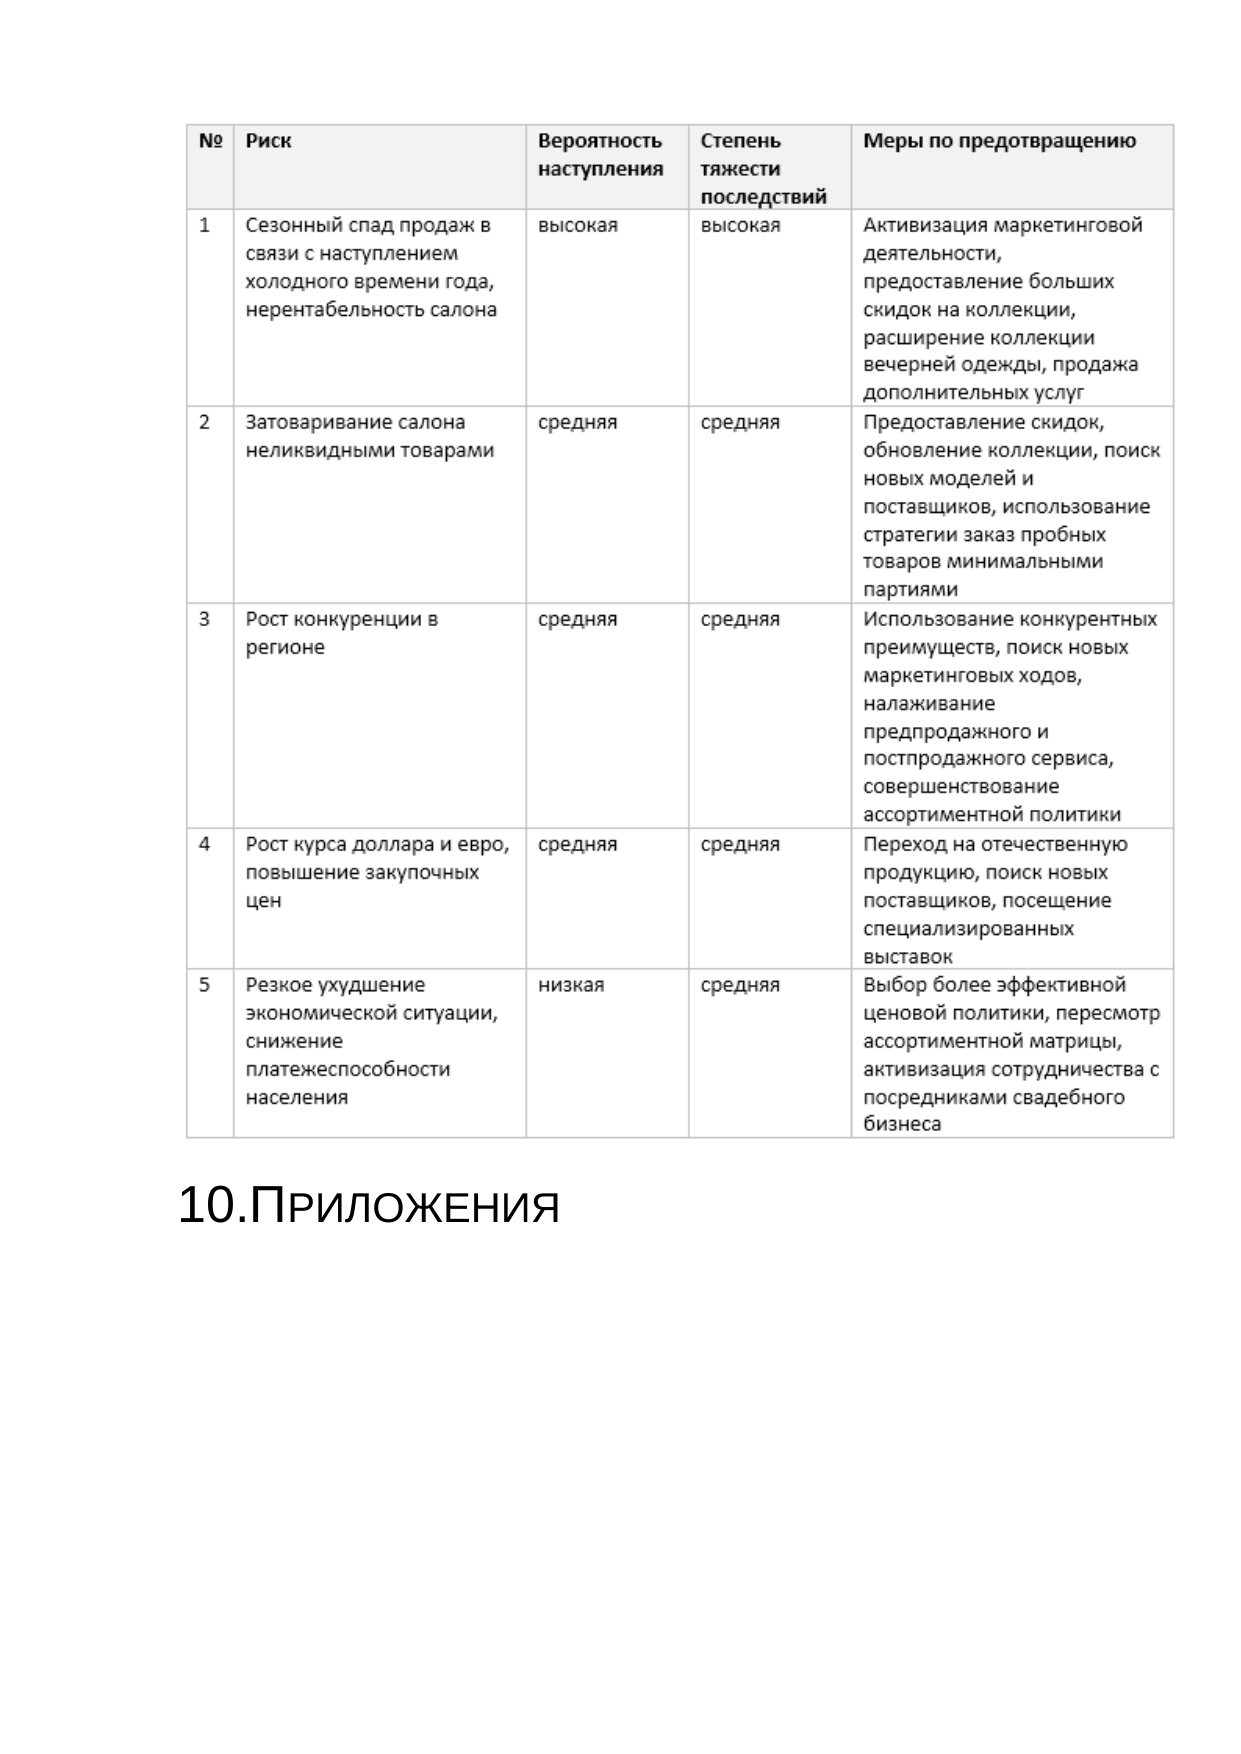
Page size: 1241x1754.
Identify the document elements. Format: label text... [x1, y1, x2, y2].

text 10.Приложения [177, 1174, 1152, 1234]
picture [177, 118, 1181, 1145]
